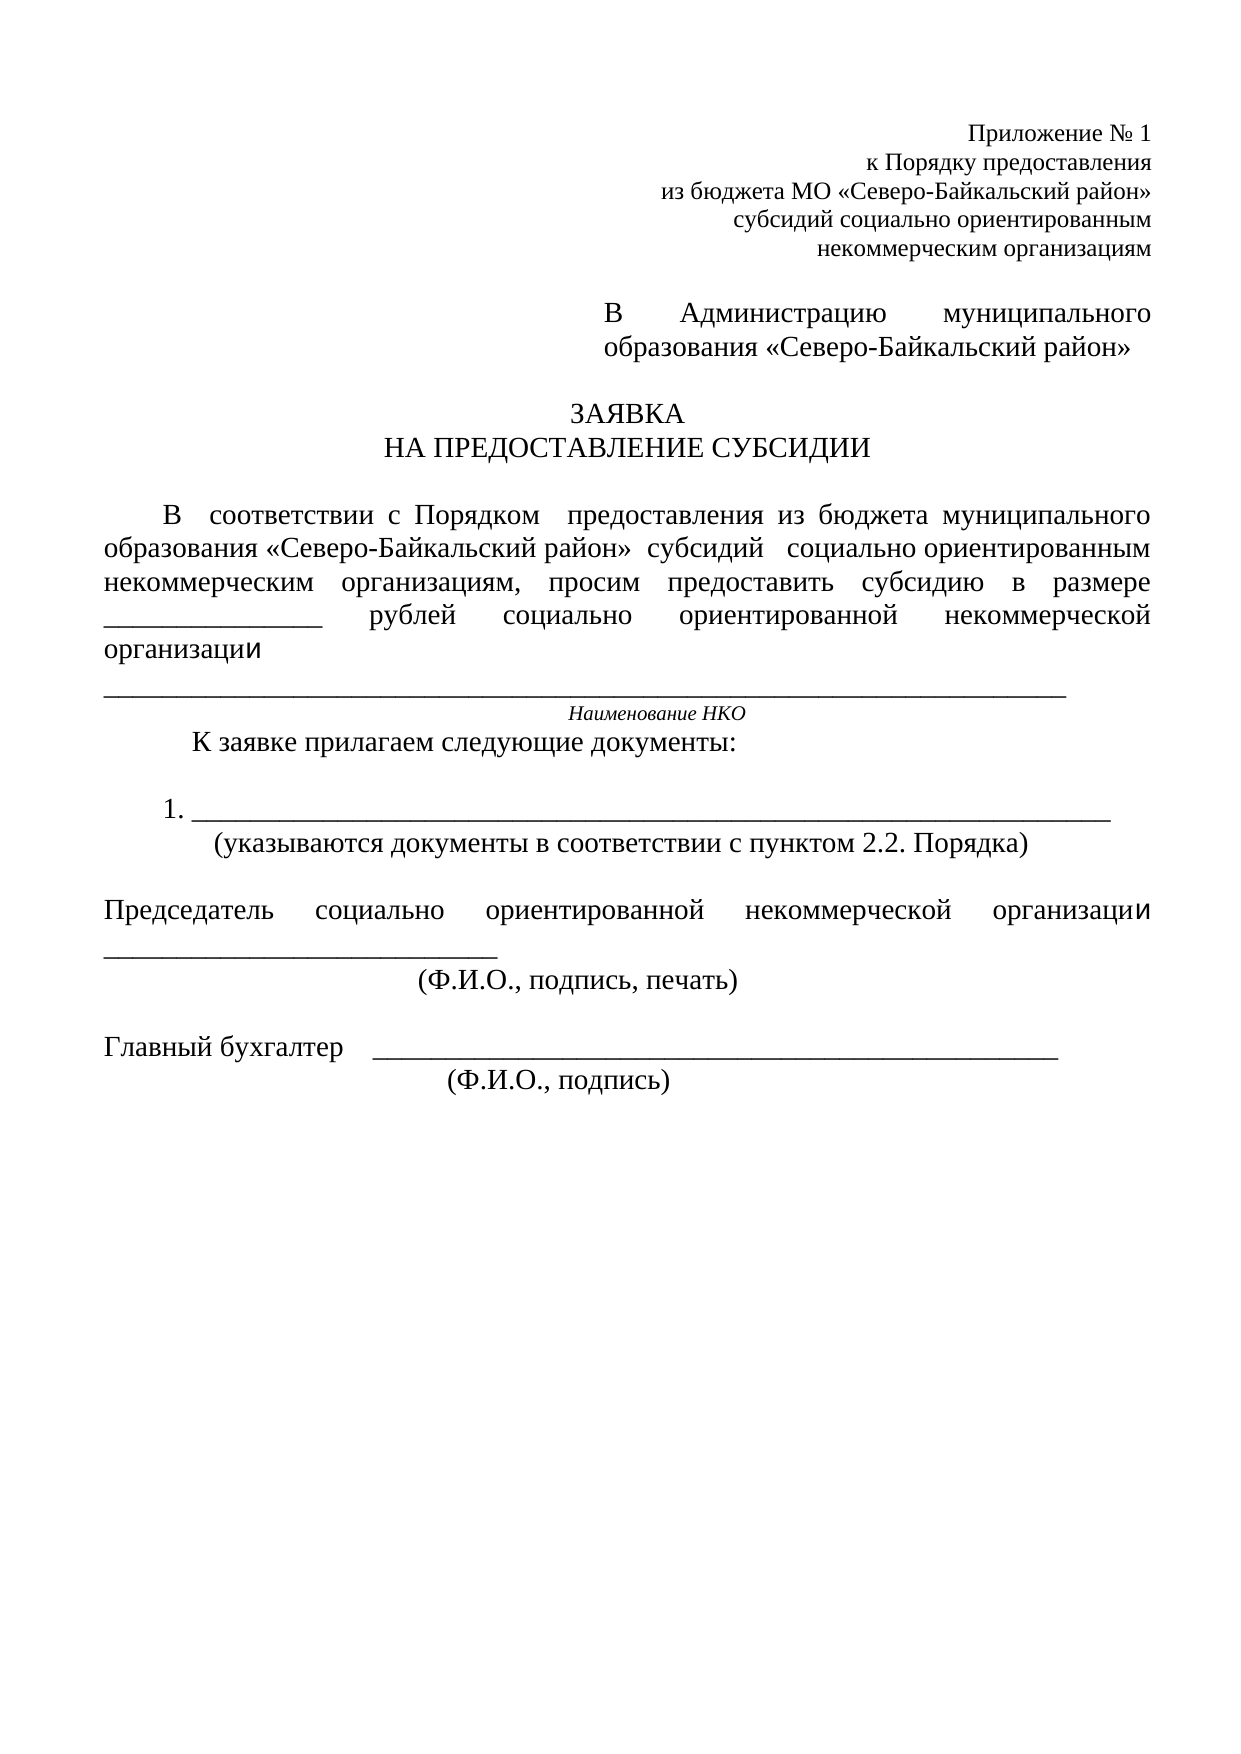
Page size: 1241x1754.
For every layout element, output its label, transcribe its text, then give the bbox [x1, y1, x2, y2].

text (Ф.И.О., подпись, печать) [103, 962, 1152, 995]
text К заявке прилагаем следующие документы: [103, 724, 1152, 758]
text В Администрацию муниципального образования «Северо-Байкальский район» [603, 296, 1152, 363]
text Председатель социально ориентированной некоммерческой организации ___________________________ [103, 892, 1152, 962]
text Наименование НКО [103, 701, 1152, 724]
text В соответствии с Порядком предоставления из бюджета муниципального образования «Северо-Байкальский район» субсидий социально ориентированным некоммерческим организациям, просим предоставить субсидию в размере _______________ рублей социально ориентированной некоммерческой организации __________________________________________________________________ [103, 497, 1152, 701]
text некоммерческим организациям [103, 233, 1152, 262]
text из бюджета МО «Северо-Байкальский район» [103, 176, 1152, 204]
text субсидий социально ориентированным [103, 204, 1152, 233]
text Главный бухгалтер _______________________________________________ [103, 1029, 1152, 1062]
text ЗАЯВКА [103, 396, 1152, 430]
text 1. _______________________________________________________________ [103, 792, 1152, 825]
text НА ПРЕДОСТАВЛЕНИЕ СУБСИДИИ [103, 430, 1152, 463]
text (Ф.И.О., подпись) [103, 1062, 1152, 1096]
text к Порядку предоставления [103, 147, 1152, 176]
list Приложение № 1 [103, 118, 1152, 147]
text (указываются документы в соответствии с пунктом 2.2. Порядка) [103, 825, 1152, 859]
